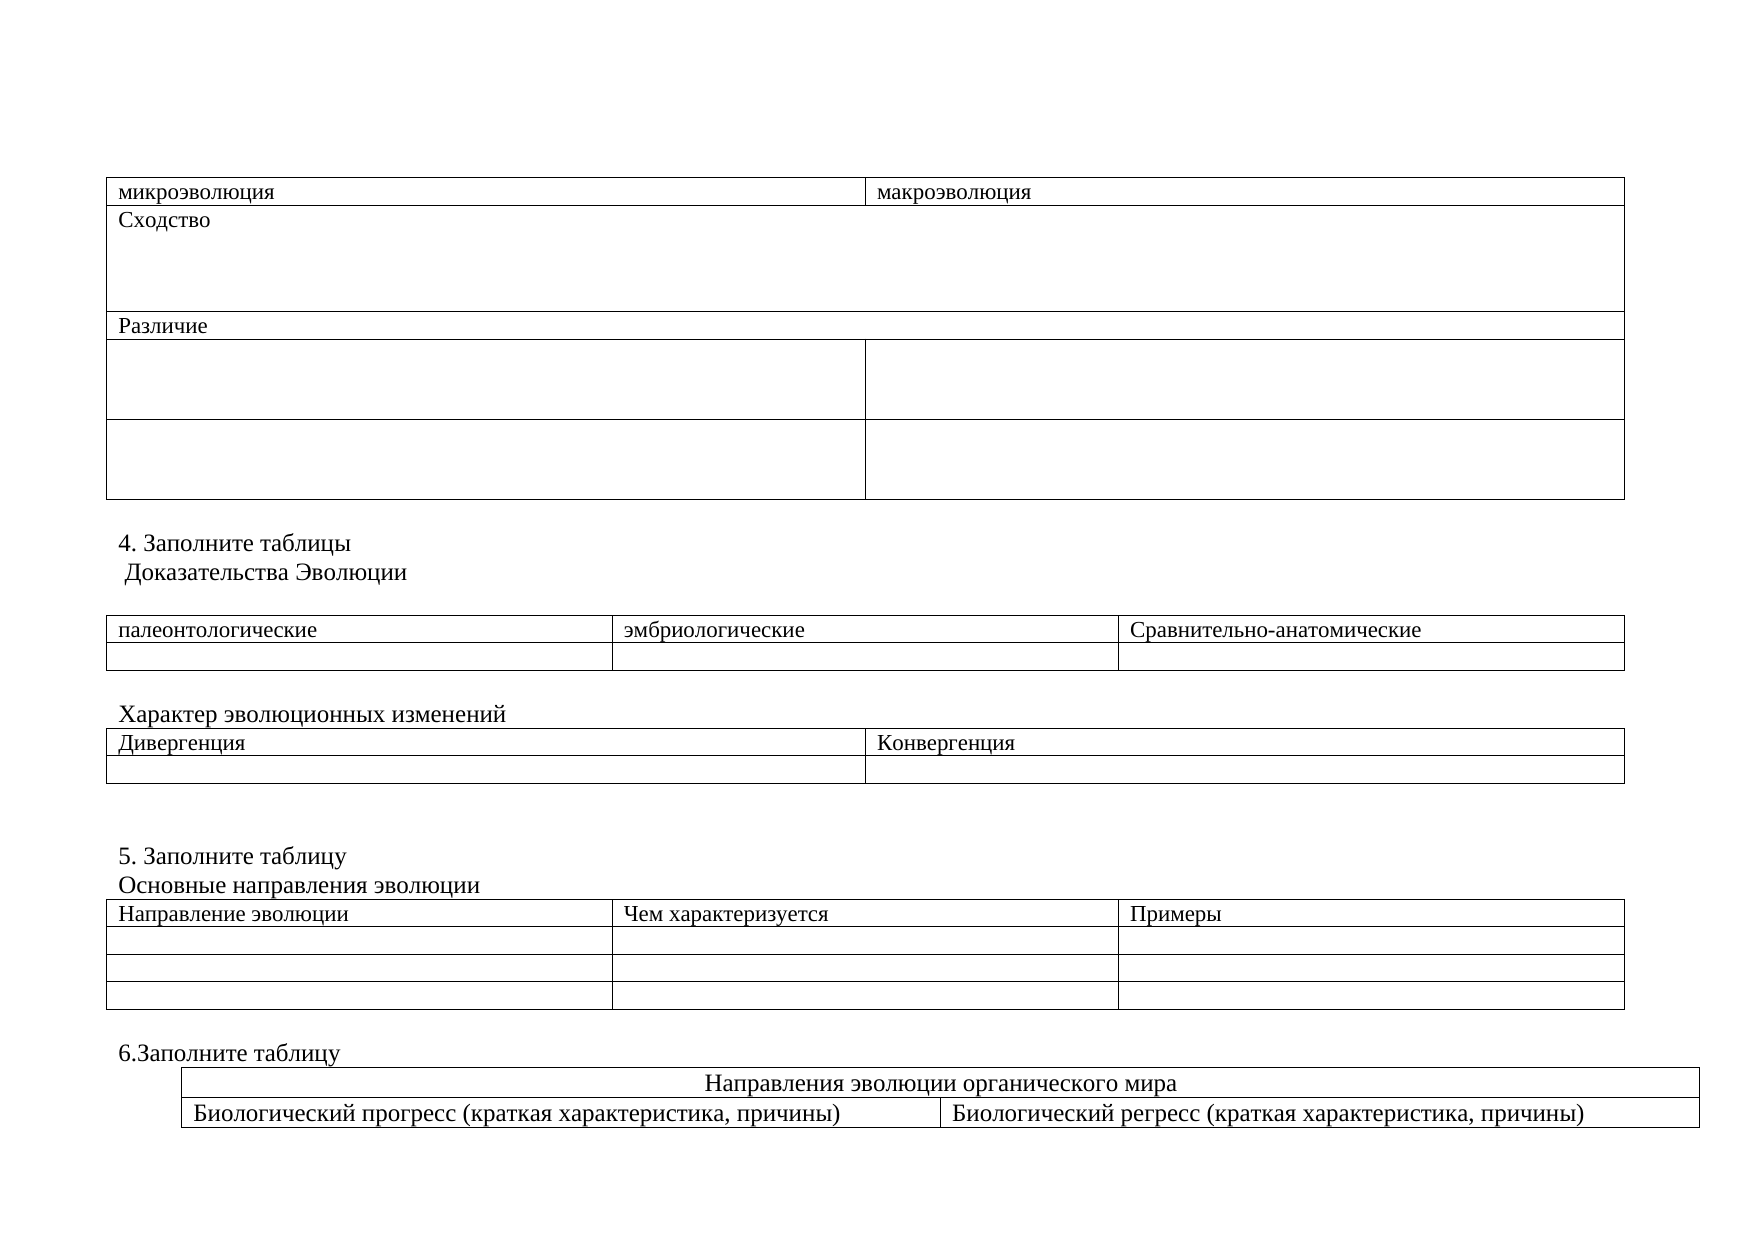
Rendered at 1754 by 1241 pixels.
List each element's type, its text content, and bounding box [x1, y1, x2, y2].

table_cell [613, 982, 1118, 1008]
table_cell [613, 927, 1118, 954]
table_cell [107, 927, 612, 954]
table_header Примеры [1119, 900, 1624, 926]
table_header Конвергенция [866, 729, 1624, 755]
table_cell [107, 982, 612, 1008]
table_header микроэволюция [107, 178, 865, 204]
table_cell Различие [107, 312, 1624, 338]
text Доказательства Эволюции [118, 557, 1636, 586]
table_cell [866, 340, 1624, 418]
table_cell [866, 420, 1624, 499]
text Основные направления эволюции [118, 870, 1636, 899]
table_cell Биологический прогресс (краткая характеристика, причины) [182, 1098, 940, 1127]
table_header палеонтологические [107, 616, 612, 642]
table_cell Сходство [107, 206, 1624, 311]
table_header Направления эволюции органического мира [182, 1068, 1699, 1097]
table_cell [1119, 982, 1624, 1008]
table_cell [866, 756, 1624, 783]
table_cell [1119, 927, 1624, 954]
text 6.Заполните таблицу [118, 1038, 1636, 1067]
table_header эмбриологические [613, 616, 1118, 642]
table_cell [613, 955, 1118, 981]
text 4. Заполните таблицы [118, 528, 1636, 557]
table_header Дивергенция [107, 729, 865, 755]
text 5. Заполните таблицу [118, 841, 1636, 870]
table_header Сравнительно-анатомические [1119, 616, 1624, 642]
table_cell [107, 340, 865, 418]
table_cell [107, 420, 865, 499]
table_cell [107, 955, 612, 981]
table_header Направление эволюции [107, 900, 612, 926]
table_header макроэволюция [866, 178, 1624, 204]
table_cell [613, 643, 1118, 669]
table_cell [1119, 643, 1624, 669]
table_cell Биологический регресс (краткая характеристика, причины) [941, 1098, 1699, 1127]
table_cell [1119, 955, 1624, 981]
table_cell [107, 756, 865, 783]
table_header Чем характеризуется [613, 900, 1118, 926]
text Характер эволюционных изменений [118, 699, 1636, 728]
table_cell [107, 643, 612, 669]
